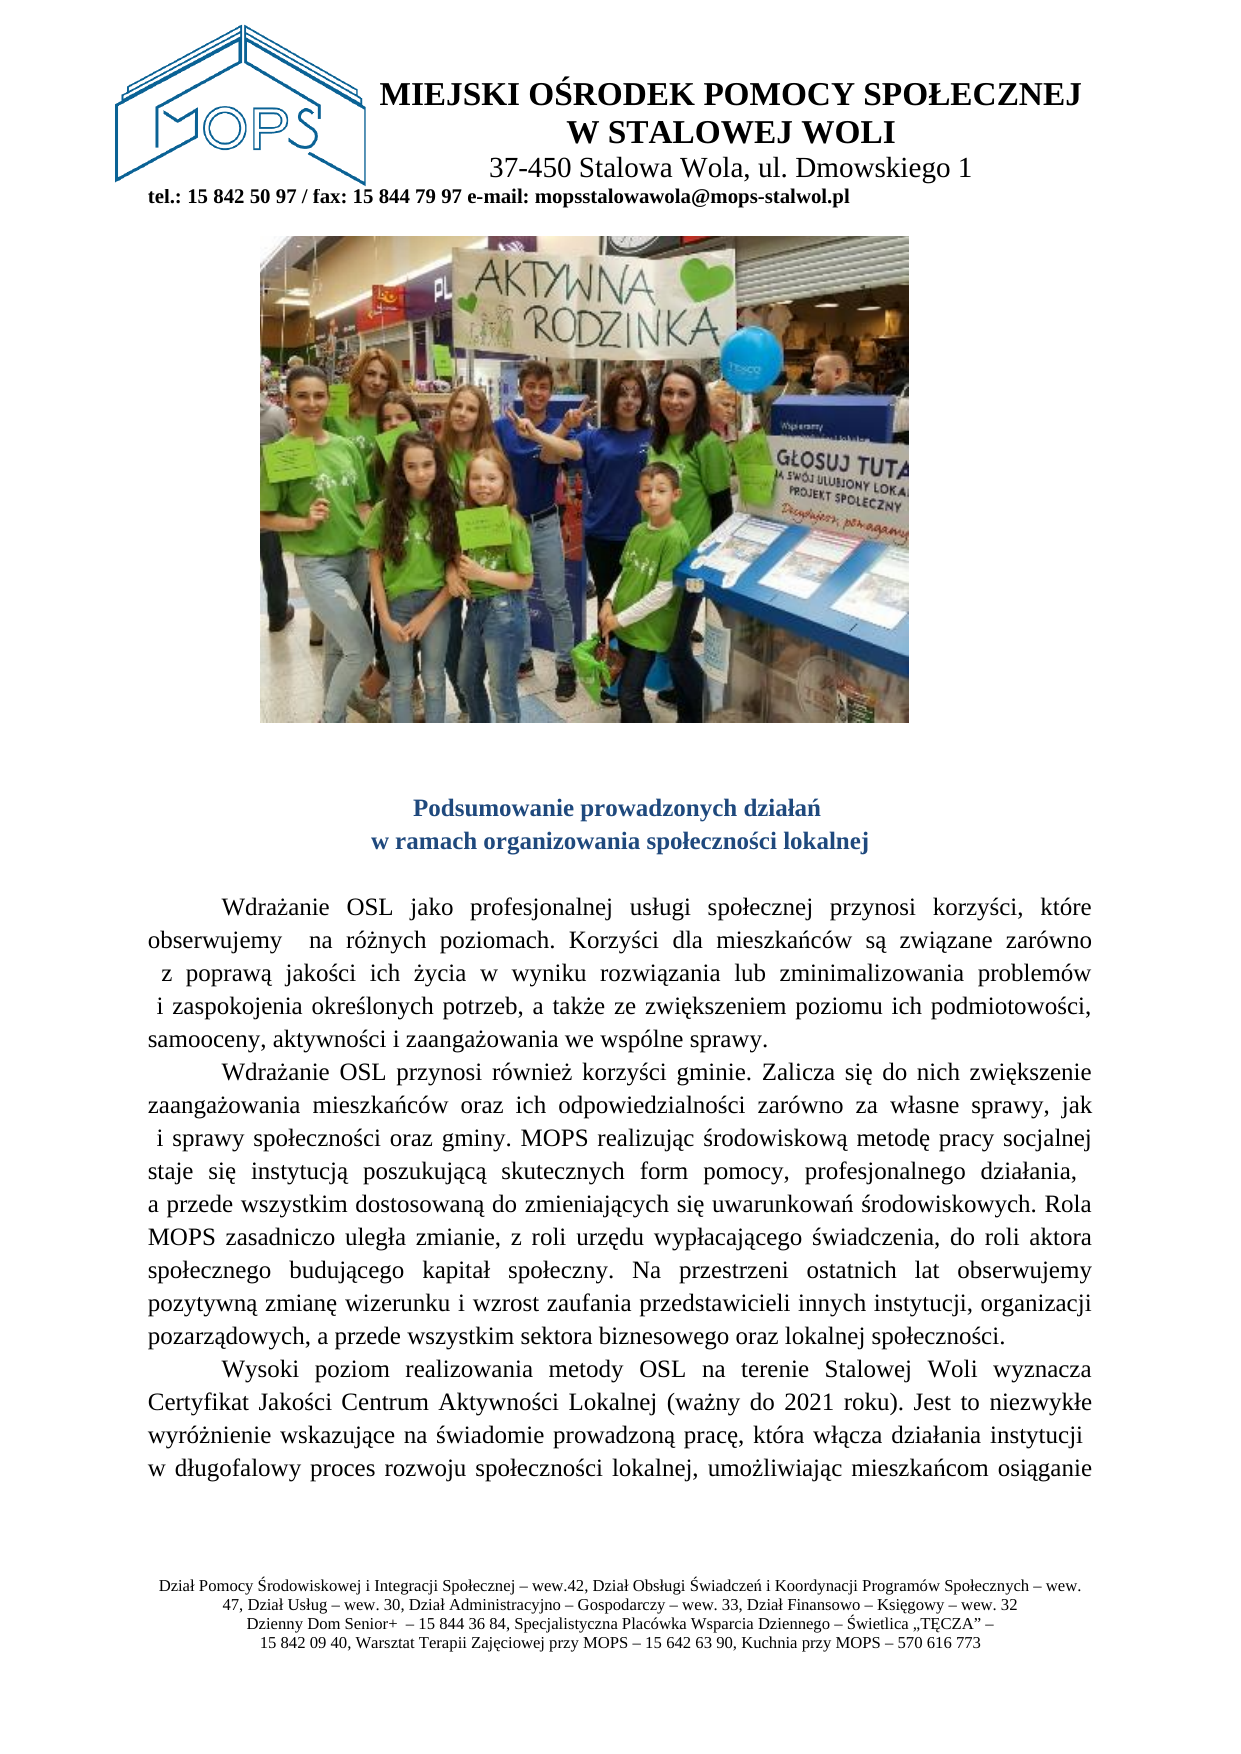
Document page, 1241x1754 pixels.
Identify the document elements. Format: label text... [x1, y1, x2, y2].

picture [260, 236, 909, 723]
text Podsumowanie prowadzonych działań w ramach organizowania społeczności lokalnej [148, 793, 1093, 855]
text Wdrażanie OSL przynosi również korzyści gminie. Zalicza się do nich zwiększenie zaangażowania mieszkańców oraz ich odpowiedzialności zarówno za własne sprawy, jak i sprawy społeczności oraz gminy. MOPS realizując środowiskową metodę pracy socjalnej staje się instytucją poszukującą skutecznych form pomocy, profesjonalnego działania, a przede wszystkim dostosowaną do zmieniających się uwarunkowań środowiskowych. Rola MOPS zasadniczo uległa zmianie, z roli urzędu wypłacającego świadczenia, do roli aktora społecznego budującego kapitał społeczny. Na przestrzeni ostatnich lat obserwujemy pozytywną zmianę wizerunku i wzrost zaufania przedstawicieli innych instytucji, organizacji pozarządowych, a przede wszystkim sektora biznesowego oraz lokalnej społeczności. [148, 1057, 1093, 1350]
picture [112, 22, 366, 188]
text Wdrażanie OSL jako profesjonalnej usługi społecznej przynosi korzyści, które obserwujemy na różnych poziomach. Korzyści dla mieszkańców są związane zarówno z poprawą jakości ich życia w wyniku rozwiązania lub zminimalizowania problemów i zaspokojenia określonych potrzeb, a także ze zwiększeniem poziomu ich podmiotowości, samooceny, aktywności i zaangażowania we wspólne sprawy. [148, 892, 1093, 1053]
